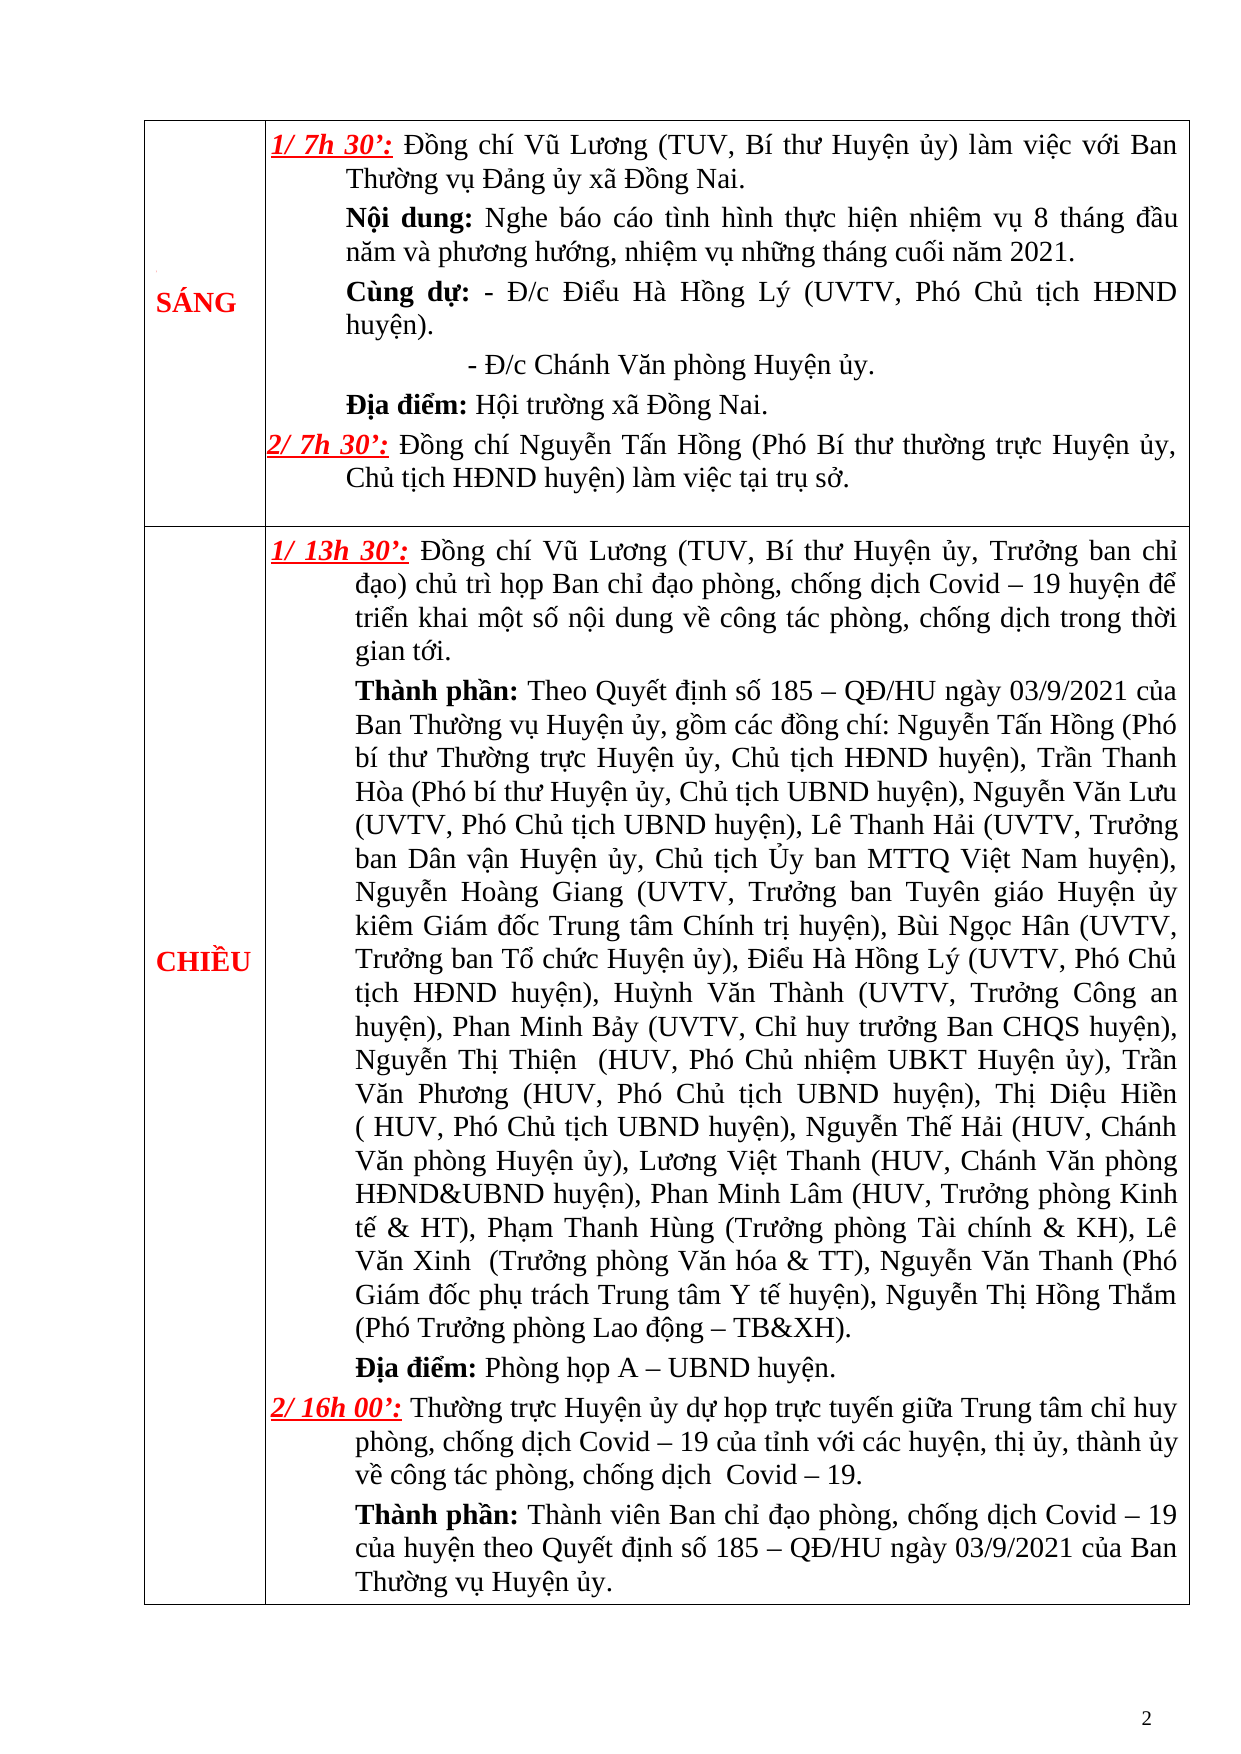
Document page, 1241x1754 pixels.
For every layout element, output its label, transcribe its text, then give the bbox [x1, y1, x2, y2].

table_cell ] SÁNG [145, 121, 265, 526]
table_cell CHIỀU [145, 527, 265, 1604]
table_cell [266, 527, 1189, 1604]
table_cell 1/ 7h 30’: Đồng chí Vũ Lương (TUV, Bí thư Huyện ủy) làm việc với Ban Thường vụ Đảng ủy xã Đồng Nai. Nội dung: Nghe báo cáo tình hình thực hiện nhiệm vụ 8 tháng đầu năm và phương hướng, nhiệm vụ những tháng cuối năm 2021. Cùng dự: - Đ/c Điểu Hà Hồng Lý (UVTV, Phó Chủ tịch HĐND huyện). - Đ/c Chánh Văn phòng Huyện ủy. Địa điểm: Hội trường xã Đồng Nai. 2/ 7h 30’: Đồng chí Nguyễn Tấn Hồng (Phó Bí thư thường trực Huyện ủy, Chủ tịch HĐND huyện) làm việc tại trụ sở. [266, 121, 1189, 526]
